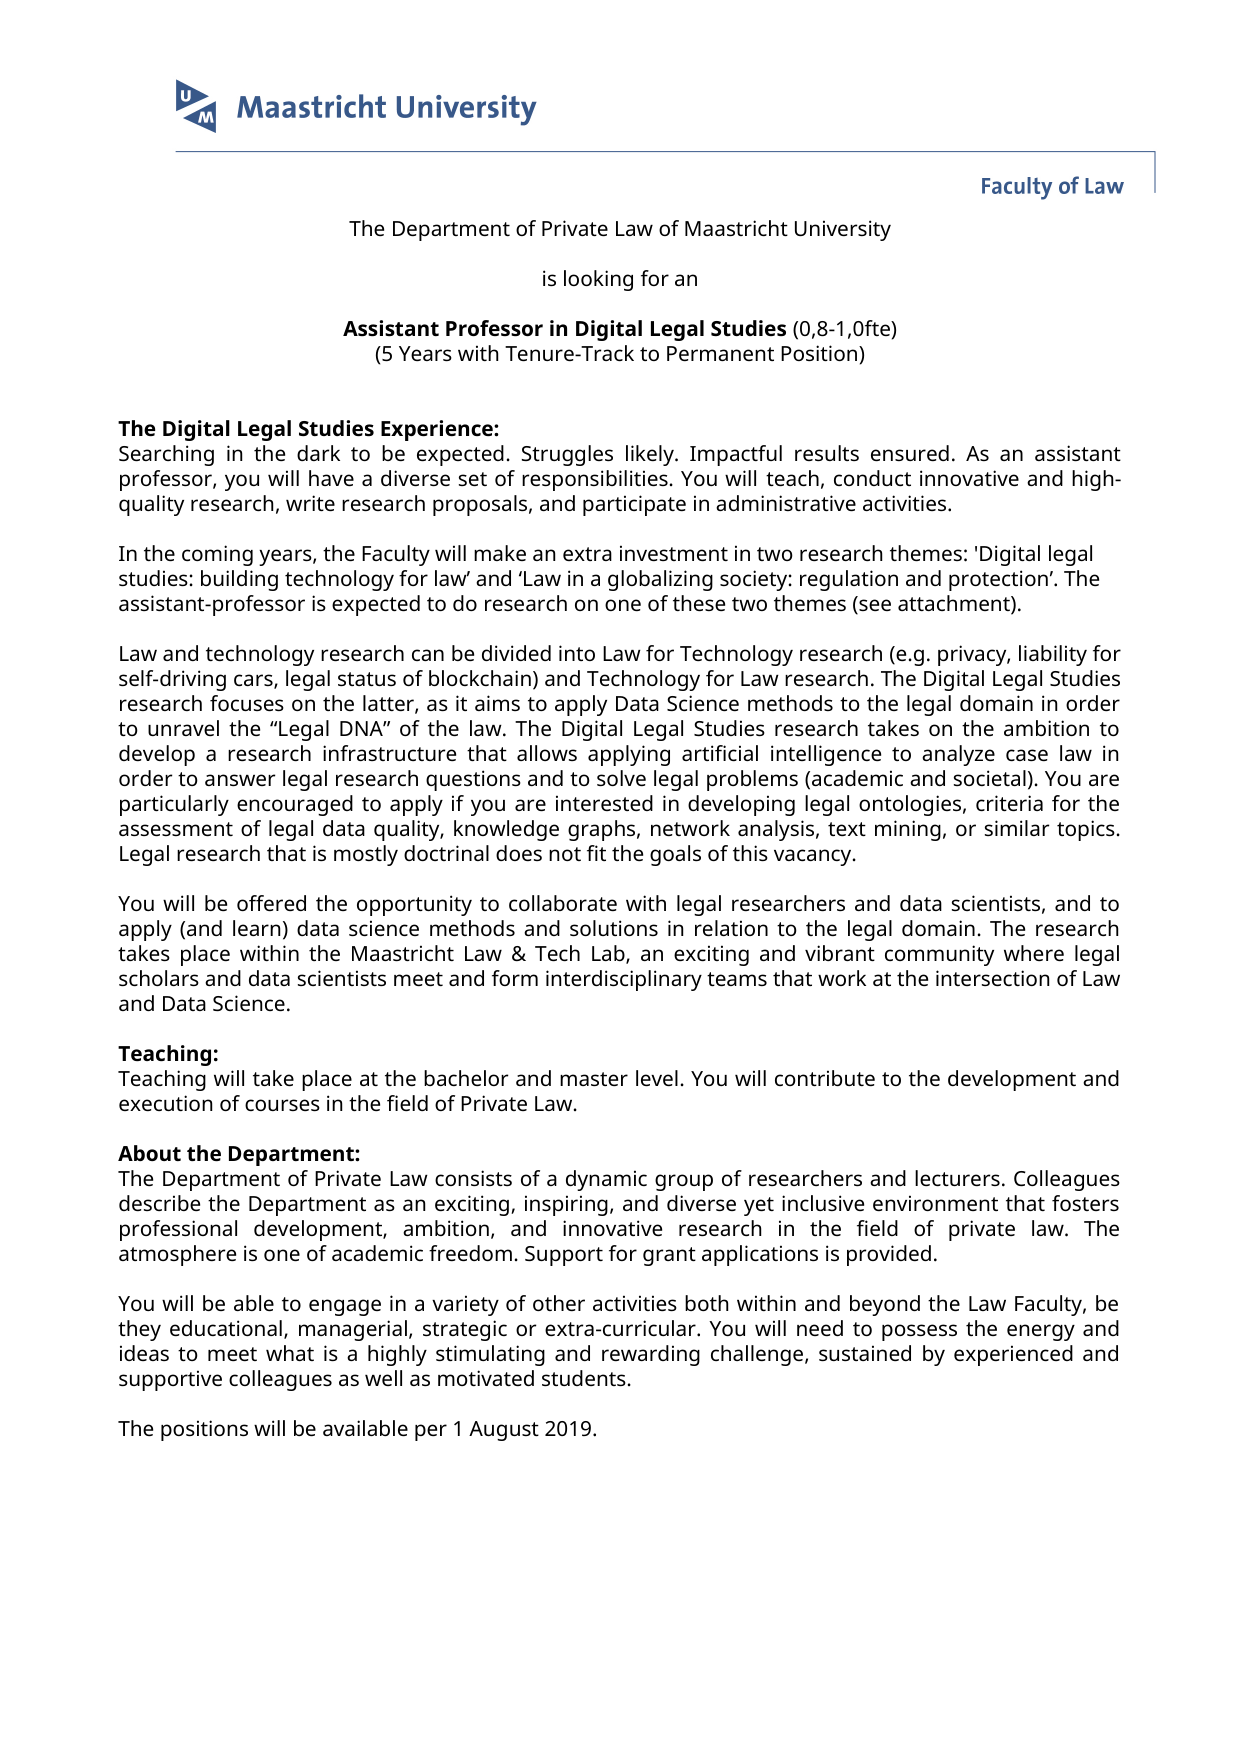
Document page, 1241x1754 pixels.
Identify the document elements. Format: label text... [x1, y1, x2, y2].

text Teaching will take place at the bachelor and master level. You will contribute to the development and execution of courses in the field of Private Law. [118, 1067, 1122, 1117]
text In the coming years, the Faculty will make an extra investment in two research themes: 'Digital legal studies: building technology for law’ and ‘Law in a globalizing society: regulation and protection’. The assistant-professor is expected to do research on one of these two themes (see attachment). [118, 542, 1122, 617]
text Teaching: [118, 1042, 1122, 1067]
text Law and technology research can be divided into Law for Technology research (e.g. privacy, liability for self-driving cars, legal status of blockchain) and Technology for Law research. The Digital Legal Studies research focuses on the latter, as it aims to apply Data Science methods to the legal domain in order to unravel the “Legal DNA” of the law. The Digital Legal Studies research takes on the ambition to develop a research infrastructure that allows applying artificial intelligence to analyze case law in order to answer legal research questions and to solve legal problems (academic and societal). You are particularly encouraged to apply if you are interested in developing legal ontologies, criteria for the assessment of legal data quality, knowledge graphs, network analysis, text mining, or similar topics. Legal research that is mostly doctrinal does not fit the goals of this vacancy. [118, 642, 1122, 867]
text You will be able to engage in a variety of other activities both within and beyond the Law Faculty, be they educational, managerial, strategic or extra-curricular. You will need to possess the energy and ideas to meet what is a highly stimulating and rewarding challenge, sustained by experienced and supportive colleagues as well as motivated students. [118, 1292, 1122, 1392]
picture [0, 0, 1241, 217]
text (5 Years with Tenure-Track to Permanent Position) [118, 342, 1122, 367]
text About the Department: [118, 1142, 1122, 1167]
text You will be offered the opportunity to collaborate with legal researchers and data scientists, and to apply (and learn) data science methods and solutions in relation to the legal domain. The research takes place within the Maastricht Law & Tech Lab, an exciting and vibrant community where legal scholars and data scientists meet and form interdisciplinary teams that work at the intersection of Law and Data Science. [118, 892, 1122, 1017]
text Assistant Professor in Digital Legal Studies (0,8-1,0fte) [118, 317, 1122, 342]
text Searching in the dark to be expected. Struggles likely. Impactful results ensured. As an assistant professor, you will have a diverse set of responsibilities. You will teach, conduct innovative and high-quality research, write research proposals, and participate in administrative activities. [118, 442, 1122, 517]
text The positions will be available per 1 August 2019. [118, 1417, 1122, 1442]
text The Department of Private Law consists of a dynamic group of researchers and lecturers. Colleagues describe the Department as an exciting, inspiring, and diverse yet inclusive environment that fosters professional development, ambition, and innovative research in the field of private law. The atmosphere is one of academic freedom. Support for grant applications is provided. [118, 1167, 1122, 1267]
text The Department of Private Law of Maastricht University [118, 104, 1122, 242]
text The Digital Legal Studies Experience: [118, 417, 1122, 442]
text is looking for an [118, 267, 1122, 292]
